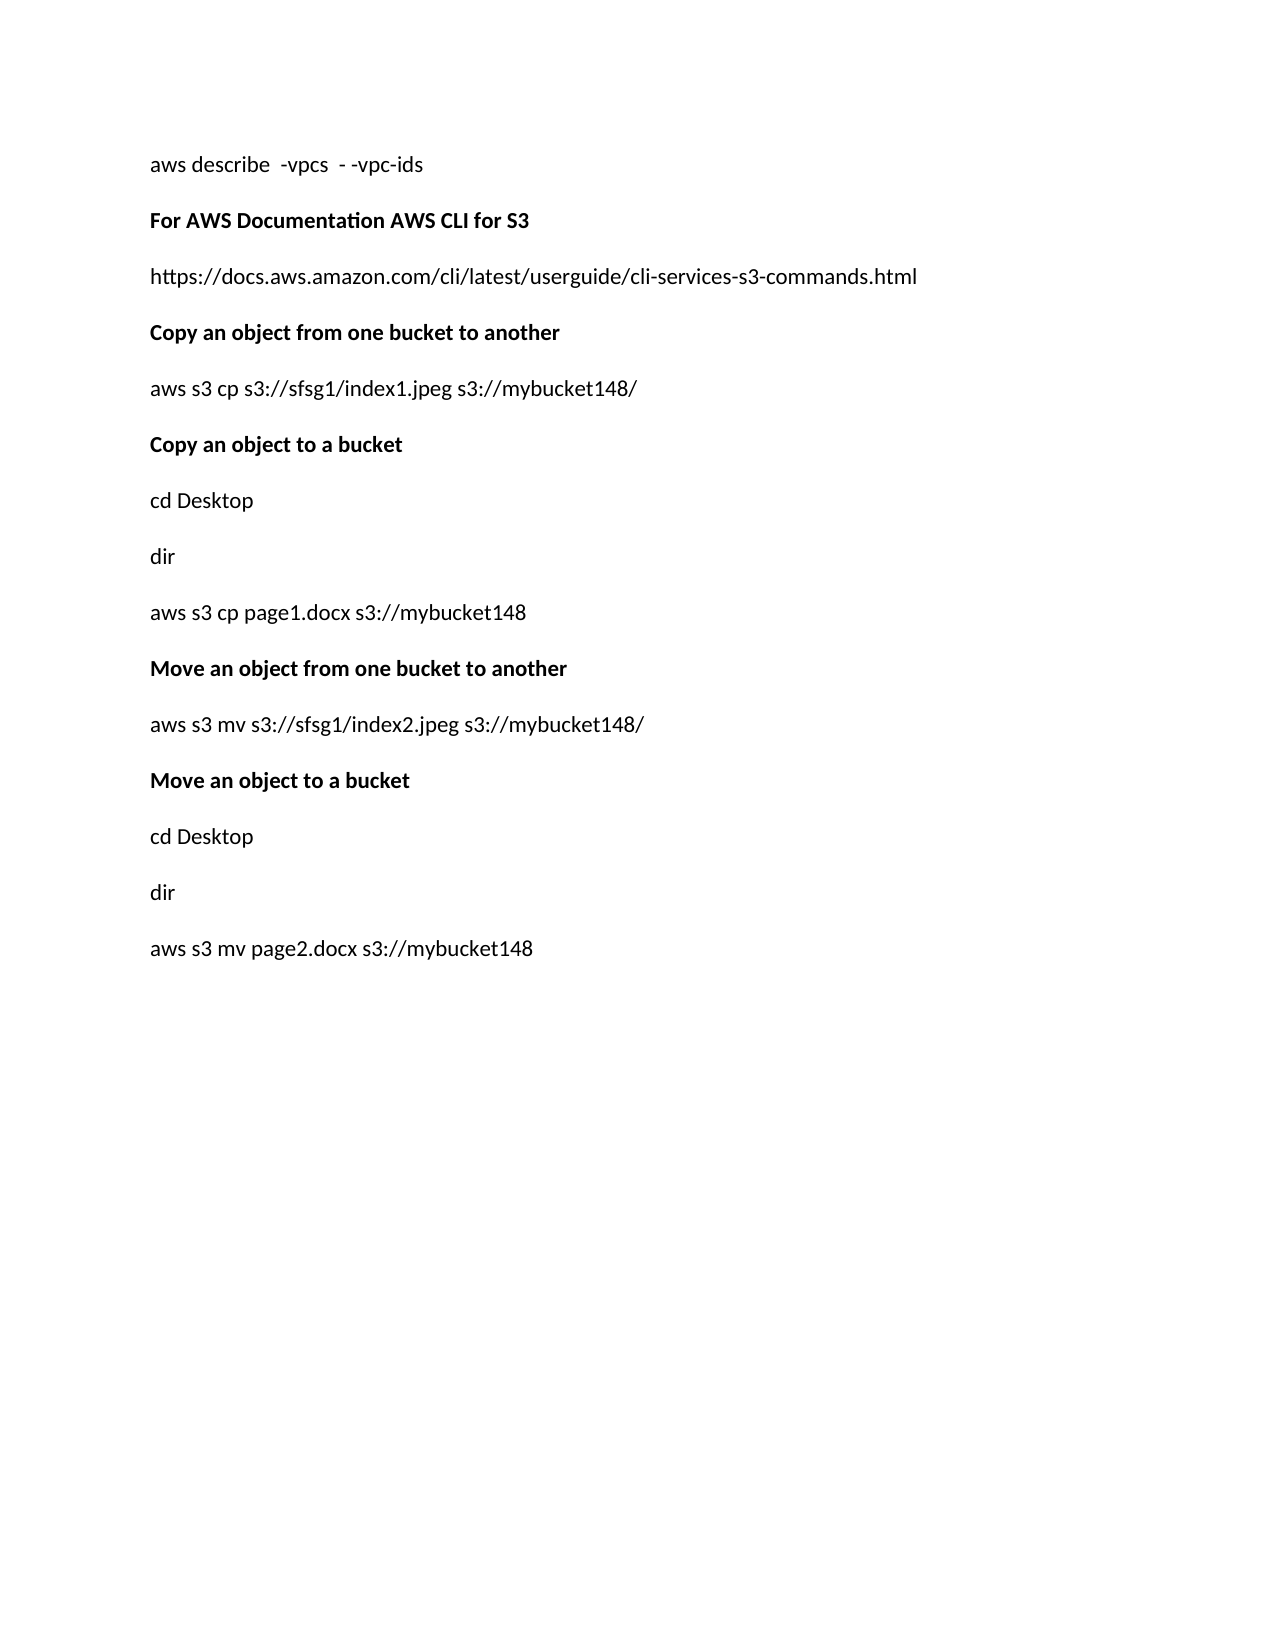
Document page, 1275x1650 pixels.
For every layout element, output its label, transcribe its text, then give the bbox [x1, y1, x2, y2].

text dir [150, 542, 1125, 570]
text aws s3 mv page2.docx s3://mybucket148 [150, 934, 1125, 963]
text aws describe -vpcs - -vpc-ids [150, 150, 1125, 178]
text Move an object to a bucket [150, 766, 1125, 794]
text Copy an object to a bucket [150, 430, 1125, 458]
text https://docs.aws.amazon.com/cli/latest/userguide/cli-services-s3-commands.html [150, 262, 1125, 290]
text dir [150, 878, 1125, 907]
text cd Desktop [150, 486, 1125, 514]
text Copy an object from one bucket to another [150, 318, 1125, 346]
text aws s3 cp page1.docx s3://mybucket148 [150, 598, 1125, 626]
text aws s3 mv s3://sfsg1/index2.jpeg s3://mybucket148/ [150, 710, 1125, 738]
text aws s3 cp s3://sfsg1/index1.jpeg s3://mybucket148/ [150, 374, 1125, 402]
text Move an object from one bucket to another [150, 654, 1125, 682]
text cd Desktop [150, 822, 1125, 851]
text For AWS Documentation AWS CLI for S3 [150, 206, 1125, 234]
